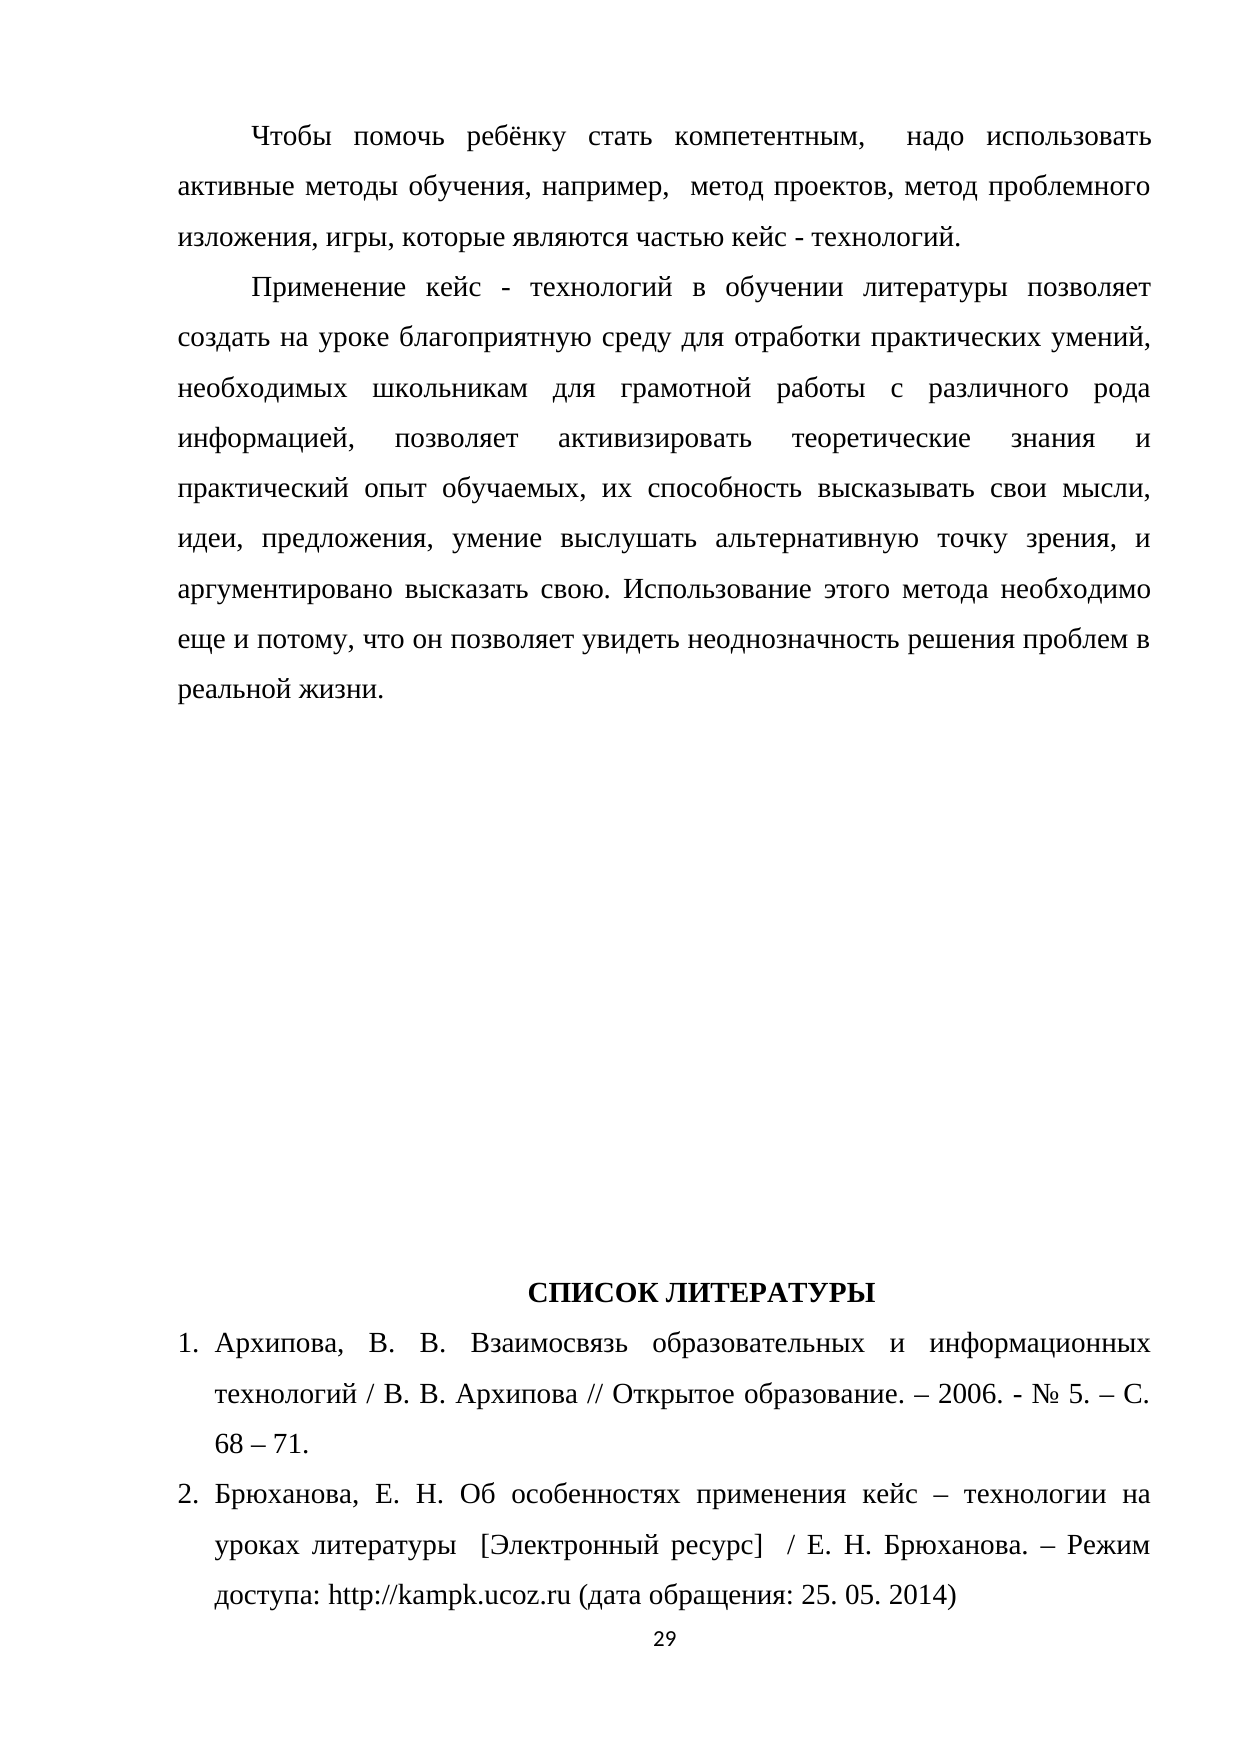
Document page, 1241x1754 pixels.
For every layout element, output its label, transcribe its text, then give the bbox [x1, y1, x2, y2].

list Применение кейс - технологий в обучении литературы позволяет создать на уроке благоприятную среду для отработки практических умений, необходимых школьникам для грамотной работы с различного рода информацией, позволяет активизировать теоретические знания и практический опыт обучаемых, их способность высказывать свои мысли, идеи, предложения, умение выслушать альтернативную точку зрения, и аргументировано высказать свою. Использование этого метода необходимо еще и потому, что он позволяет увидеть неоднозначность решения проблем в реальной жизни. [177, 269, 1152, 705]
text Чтобы помочь ребёнку стать компетентным, надо использовать активные методы обучения, например, метод проектов, метод проблемного изложения, игры, которые являются частью кейс - технологий. [177, 118, 1152, 252]
list Брюханова, Е. Н. Об особенностях применения кейс – технологии на уроках литературы [Электронный ресурс] / Е. Н. Брюханова. – Режим доступа: http://kampk.ucoz.ru (дата обращения: 25. 05. 2014) [177, 1477, 1152, 1611]
list Архипова, В. В. Взаимосвязь образовательных и информационных технологий / В. В. Архипова // Открытое образование. – 2006. - № 5. – С. 68 – 71. [177, 1326, 1152, 1460]
list СПИСОК ЛИТЕРАТУРЫ [177, 1275, 1152, 1309]
